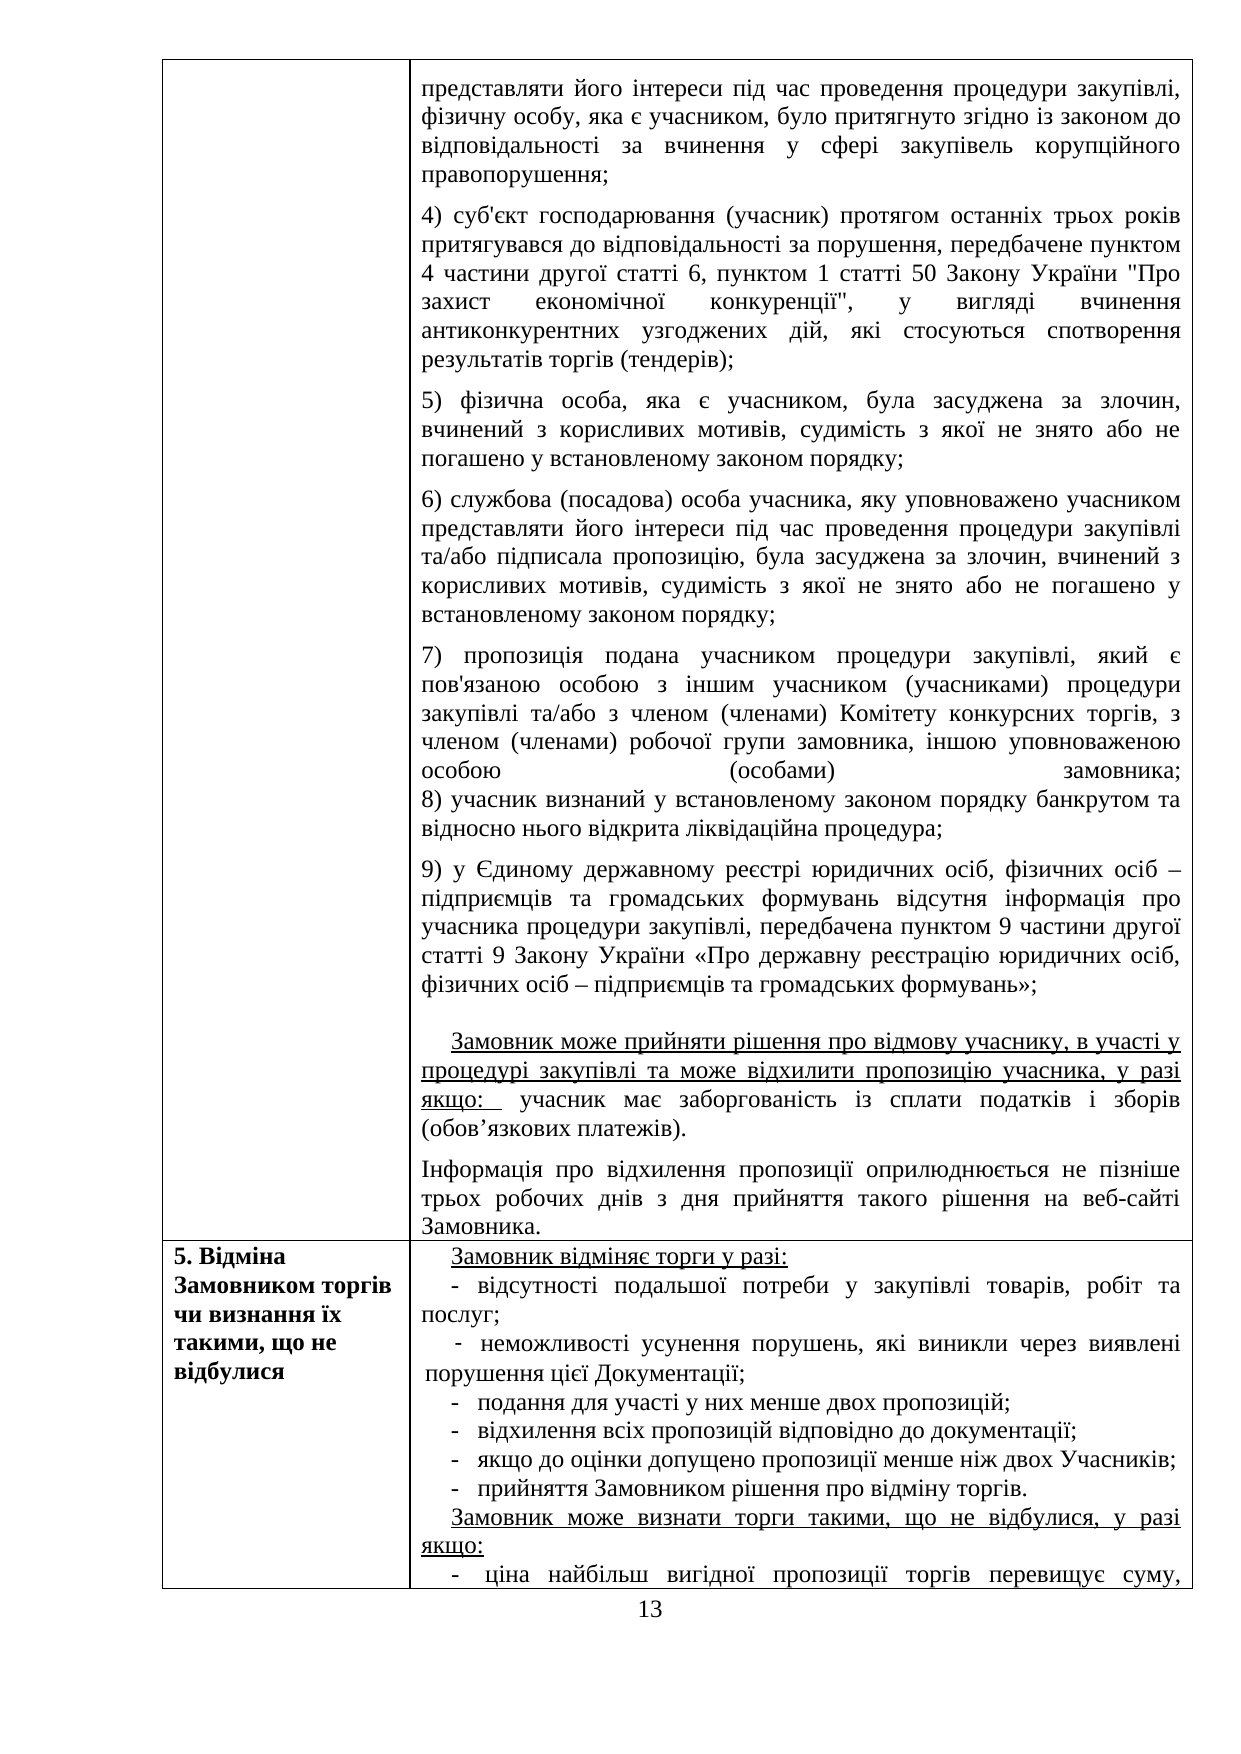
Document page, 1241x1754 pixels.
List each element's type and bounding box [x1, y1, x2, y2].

table_cell [163, 60, 409, 1240]
table_cell [411, 1241, 1192, 1588]
table_cell [411, 60, 1192, 1240]
table_cell [163, 1241, 409, 1588]
